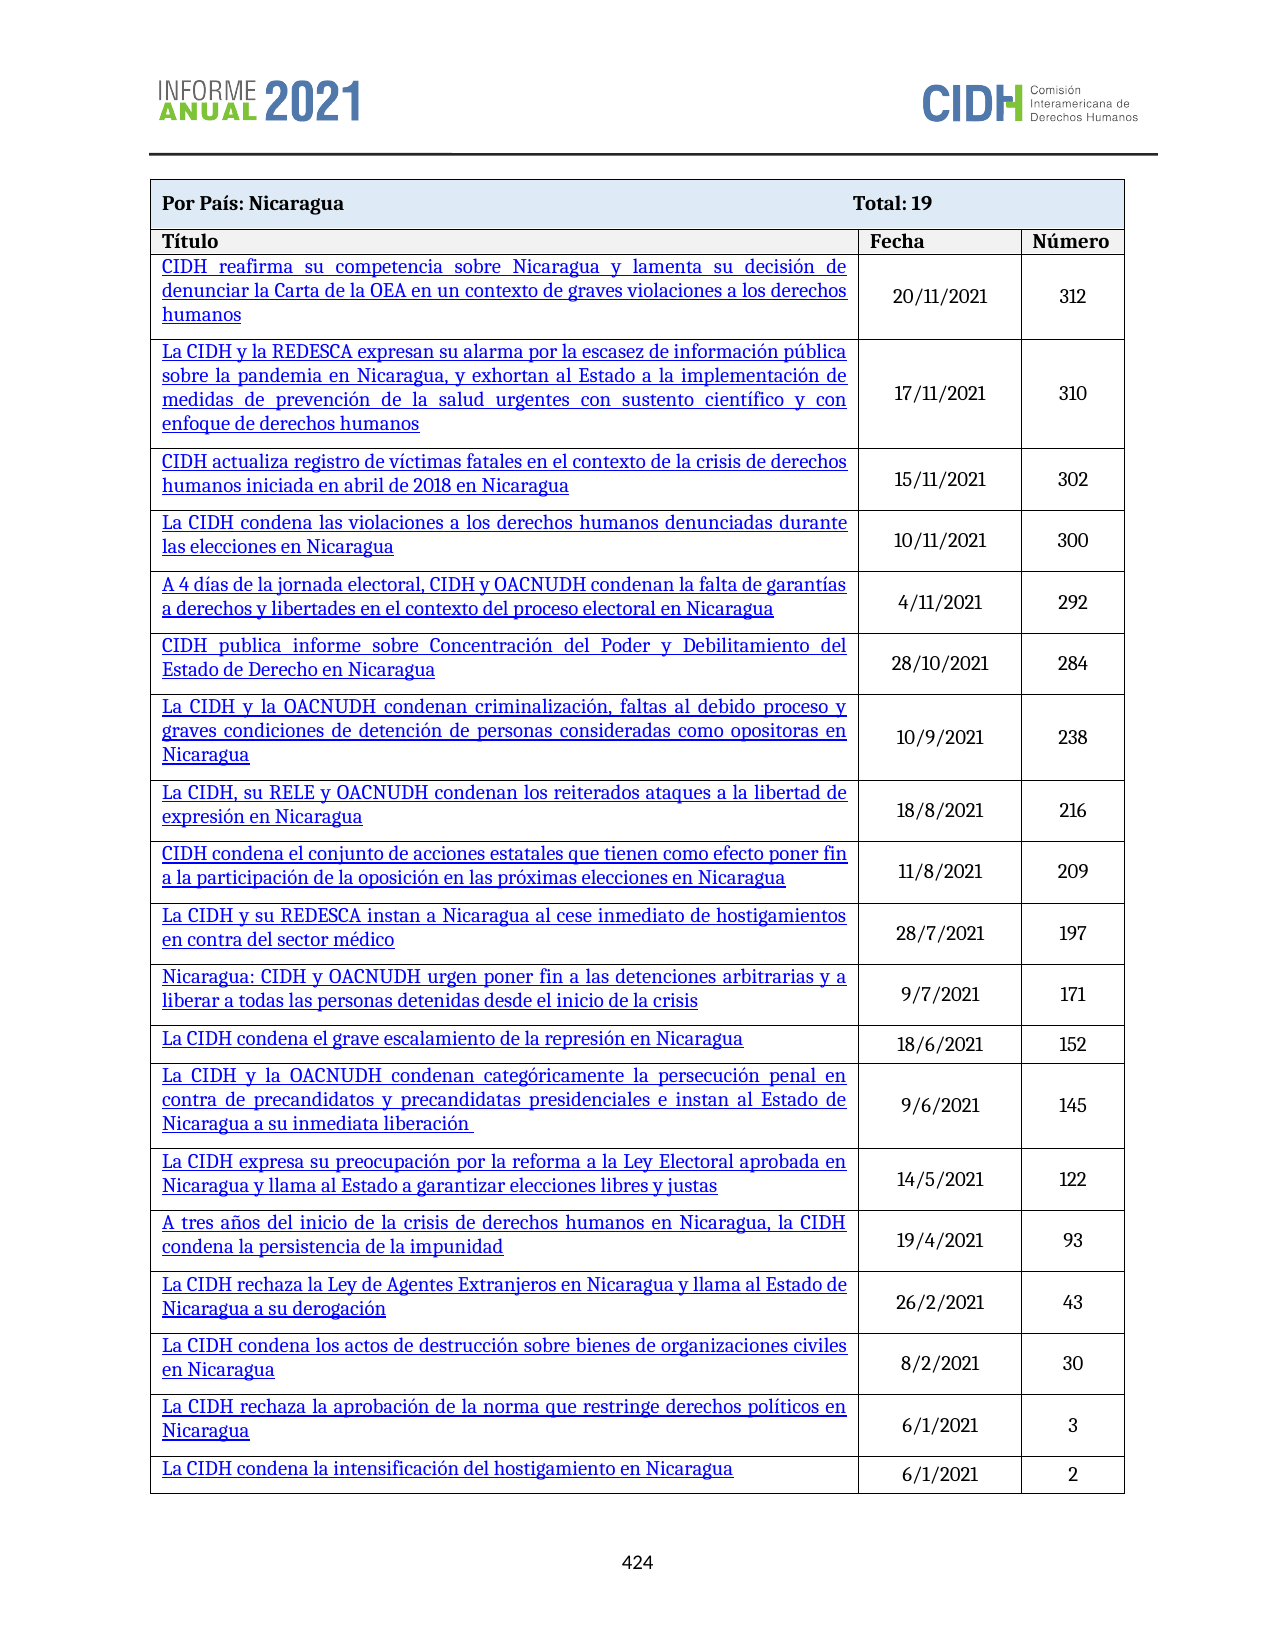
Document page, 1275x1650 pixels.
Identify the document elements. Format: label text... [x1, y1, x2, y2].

table_cell Título [151, 230, 858, 253]
picture [914, 74, 1158, 132]
table_cell 9/7/2021 [859, 965, 1021, 1025]
table_cell 20/11/2021 [859, 255, 1021, 339]
table_cell A tres años del inicio de la crisis de derechos humanos en Nicaragua, la CIDH condena la persistencia de la impunidad [151, 1211, 858, 1271]
table_header Por País: Nicaragua Total: 19 [151, 180, 1124, 228]
table_cell La CIDH rechaza la aprobación de la norma que restringe derechos políticos en Nicaragua [151, 1395, 858, 1456]
table_cell Fecha [859, 230, 1021, 253]
table_cell CIDH actualiza registro de víctimas fatales en el contexto de la crisis de derechos humanos iniciada en abril de 2018 en Nicaragua [151, 449, 858, 510]
table_cell La CIDH condena las violaciones a los derechos humanos denunciadas durante las elecciones en Nicaragua [151, 511, 858, 571]
table_cell 43 [1022, 1272, 1124, 1333]
table_cell 310 [1022, 340, 1124, 448]
table_cell 17/11/2021 [859, 340, 1021, 448]
table_cell La CIDH y la OACNUDH condenan categóricamente la persecución penal en contra de precandidatos y precandidatas presidenciales e instan al Estado de Nicaragua a su inmediata liberación [151, 1064, 858, 1148]
table_cell 4/11/2021 [859, 572, 1021, 633]
table_cell 197 [1022, 904, 1124, 964]
table_cell 8/2/2021 [859, 1334, 1021, 1394]
table_cell Número [1022, 230, 1124, 253]
table_cell CIDH condena el conjunto de acciones estatales que tienen como efecto poner fin a la participación de la oposición en las próximas elecciones en Nicaragua [151, 842, 858, 902]
table_cell 122 [1022, 1149, 1124, 1210]
table_cell 15/11/2021 [859, 449, 1021, 510]
picture [150, 75, 368, 126]
table_cell La CIDH expresa su preocupación por la reforma a la Ley Electoral aprobada en Nicaragua y llama al Estado a garantizar elecciones libres y justas [151, 1149, 858, 1210]
table_cell 10/11/2021 [859, 511, 1021, 571]
table_cell 28/7/2021 [859, 904, 1021, 964]
table_cell 302 [1022, 449, 1124, 510]
table_cell 216 [1022, 781, 1124, 841]
table_cell 30 [1022, 1334, 1124, 1394]
table_cell 152 [1022, 1026, 1124, 1063]
table_cell La CIDH condena los actos de destrucción sobre bienes de organizaciones civiles en Nicaragua [151, 1334, 858, 1394]
table_cell La CIDH, su RELE y OACNUDH condenan los reiterados ataques a la libertad de expresión en Nicaragua [151, 781, 858, 841]
table_cell 300 [1022, 511, 1124, 571]
table_cell 28/10/2021 [859, 634, 1021, 694]
table_cell 14/5/2021 [859, 1149, 1021, 1210]
table_cell 209 [1022, 842, 1124, 902]
table_cell 3 [1022, 1395, 1124, 1456]
table_cell 93 [1022, 1211, 1124, 1271]
table_cell 6/1/2021 [859, 1457, 1021, 1493]
table_cell 11/8/2021 [859, 842, 1021, 902]
table_cell 26/2/2021 [859, 1272, 1021, 1333]
table_cell 19/4/2021 [859, 1211, 1021, 1271]
table_cell La CIDH y su REDESCA instan a Nicaragua al cese inmediato de hostigamientos en contra del sector médico [151, 904, 858, 964]
table_cell La CIDH condena el grave escalamiento de la represión en Nicaragua [151, 1026, 858, 1063]
table_cell La CIDH y la OACNUDH condenan criminalización, faltas al debido proceso y graves condiciones de detención de personas consideradas como opositoras en Nicaragua [151, 695, 858, 779]
table_cell La CIDH condena la intensificación del hostigamiento en Nicaragua [151, 1457, 858, 1493]
table_cell 238 [1022, 695, 1124, 779]
table_cell 292 [1022, 572, 1124, 633]
table_cell A 4 días de la jornada electoral, CIDH y OACNUDH condenan la falta de garantías a derechos y libertades en el contexto del proceso electoral en Nicaragua [151, 572, 858, 633]
table_cell CIDH publica informe sobre Concentración del Poder y Debilitamiento del Estado de Derecho en Nicaragua [151, 634, 858, 694]
table_cell 284 [1022, 634, 1124, 694]
table_cell 312 [1022, 255, 1124, 339]
table_cell 171 [1022, 965, 1124, 1025]
table_cell 145 [1022, 1064, 1124, 1148]
table_cell La CIDH rechaza la Ley de Agentes Extranjeros en Nicaragua y llama al Estado de Nicaragua a su derogación [151, 1272, 858, 1333]
table_cell La CIDH y la REDESCA expresan su alarma por la escasez de información pública sobre la pandemia en Nicaragua, y exhortan al Estado a la implementación de medidas de prevención de la salud urgentes con sustento científico y con enfoque de derechos humanos [151, 340, 858, 448]
table_cell 9/6/2021 [859, 1064, 1021, 1148]
table_cell 6/1/2021 [859, 1395, 1021, 1456]
table_cell 18/8/2021 [859, 781, 1021, 841]
table_cell 10/9/2021 [859, 695, 1021, 779]
table_cell 18/6/2021 [859, 1026, 1021, 1063]
table_cell Nicaragua: CIDH y OACNUDH urgen poner fin a las detenciones arbitrarias y a liberar a todas las personas detenidas desde el inicio de la crisis [151, 965, 858, 1025]
table_cell 2 [1022, 1457, 1124, 1493]
table_cell CIDH reafirma su competencia sobre Nicaragua y lamenta su decisión de denunciar la Carta de la OEA en un contexto de graves violaciones a los derechos humanos [151, 255, 858, 339]
